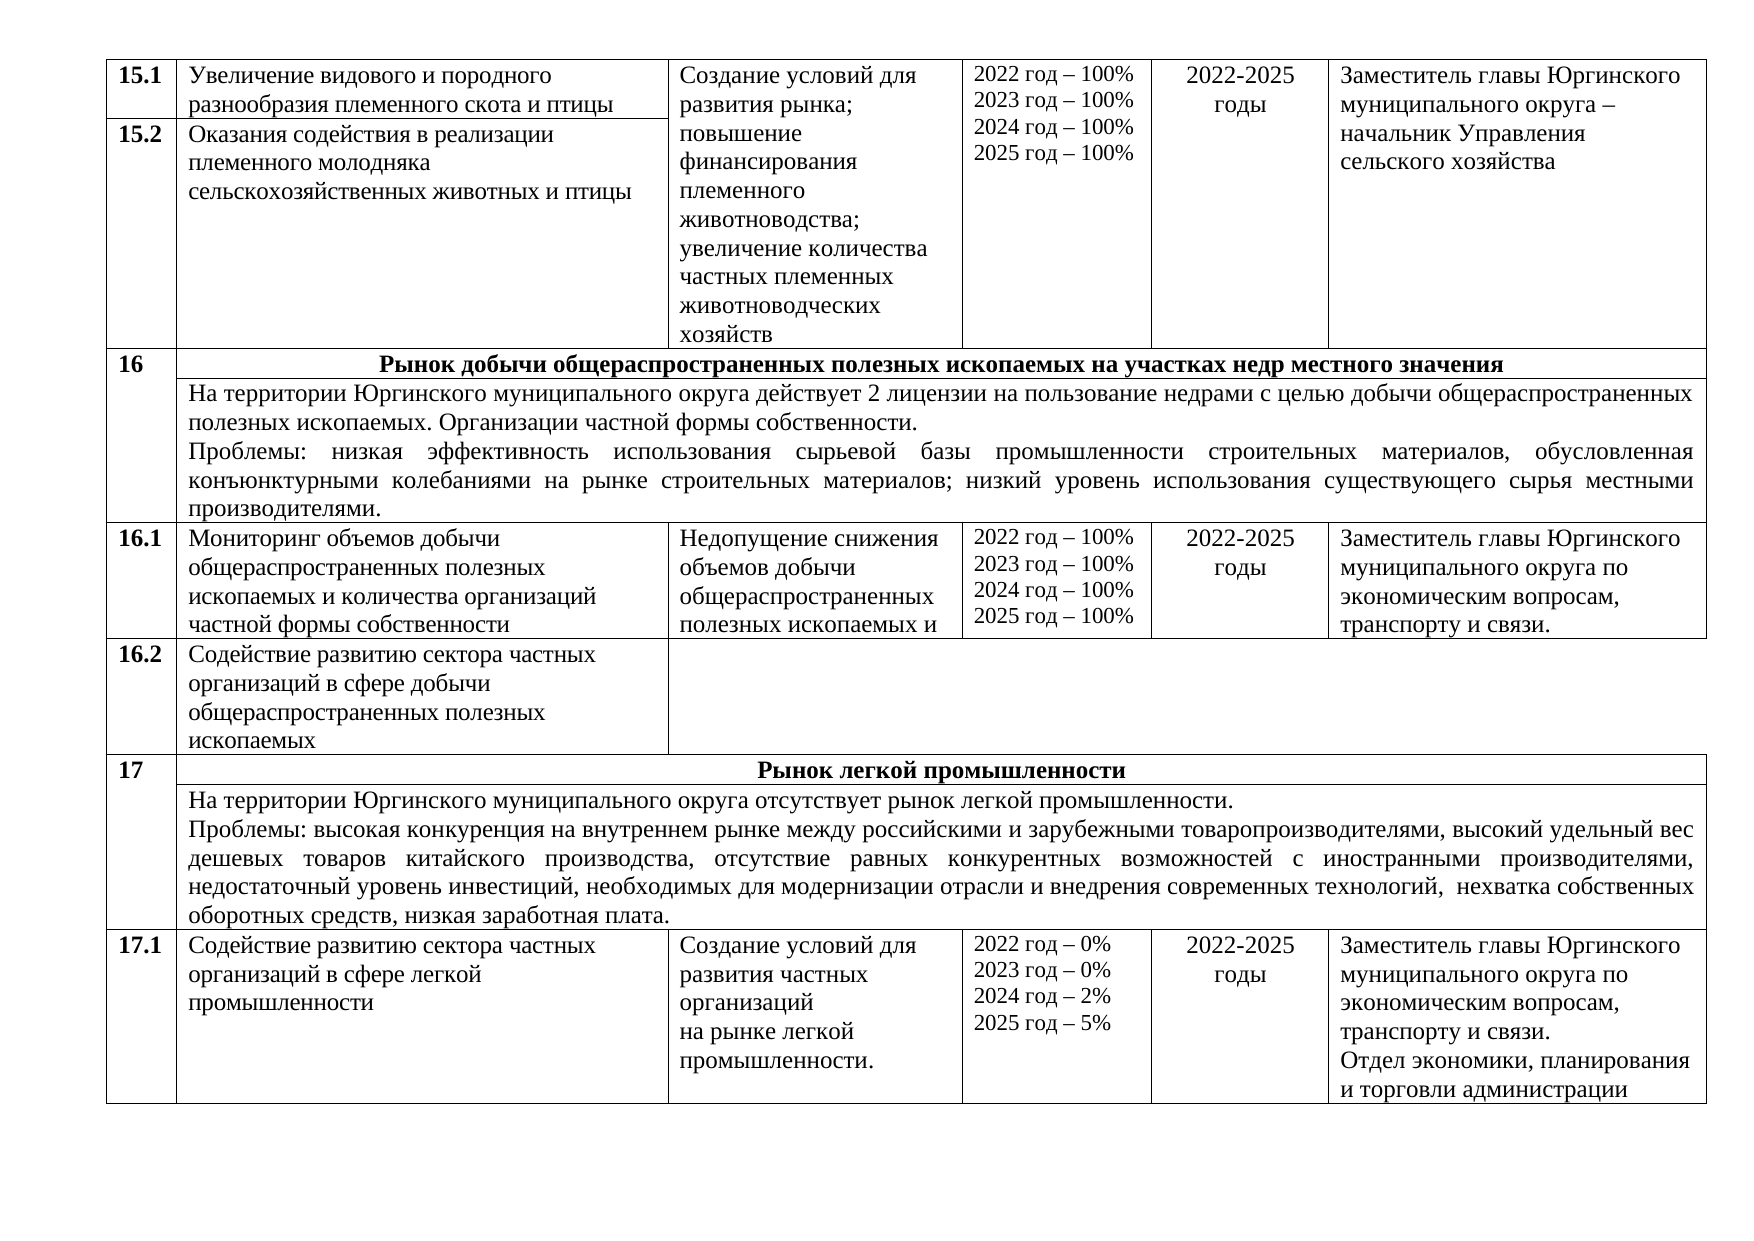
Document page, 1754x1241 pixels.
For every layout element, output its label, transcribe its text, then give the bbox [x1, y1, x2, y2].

table_cell 16.1 [107, 523, 176, 638]
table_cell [177, 930, 668, 1102]
table_cell На территории Юргинского муниципального округа действует 2 лицензии на пользование недрами с целью добычи общераспространенных полезных ископаемых. Организации частной формы собственности. Проблемы: низкая эффективность использования сырьевой базы промышленности строительных материалов, обусловленная конъюнктурными колебаниями на рынке строительных материалов; низкий уровень использования существующего сырья местными производителями. [177, 379, 1706, 522]
table_cell 2022-2025 годы [1152, 930, 1328, 1102]
table_cell Заместитель главы Юргинского муниципального округа по экономическим вопросам, транспорту и связи. Отдел по содействию развития предпринимательства администрации Юргинского муниципального округа. [1329, 523, 1706, 638]
table_cell Недопущение снижения объемов добычи общераспространенных полезных ископаемых и количества организаций частной формы собственности [669, 523, 962, 638]
table_cell 2022 год – 100% 2023 год – 100% 2024 год – 100% 2025 год – 100% [963, 60, 1151, 348]
table_cell 16.2 [107, 639, 176, 754]
table_cell Рынок легкой промышленности [177, 755, 1706, 784]
table_cell На территории Юргинского муниципального округа отсутствует рынок легкой промышленности. Проблемы: высокая конкуренция на внутреннем рынке между российскими и зарубежными товаропроизводителями, высокий удельный вес дешевых товаров китайского производства, отсутствие равных конкурентных возможностей с иностранными производителями, недостаточный уровень инвестиций, необходимых для модернизации отрасли и внедрения современных технологий, нехватка собственных оборотных средств, низкая заработная плата. [177, 785, 1706, 929]
table_cell 16 [107, 349, 176, 522]
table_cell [1329, 930, 1706, 1102]
table_cell 17 [107, 755, 176, 929]
table_cell Мониторинг объемов добычи общераспространенных полезных ископаемых и количества организаций частной формы собственности [177, 523, 668, 638]
table_cell 2022-2025 годы [1152, 523, 1328, 638]
table_cell Создание условий для развития рынка; повышение финансирования племенного животноводства; увеличение количества частных племенных животноводческих хозяйств [669, 60, 962, 348]
table_cell Содействие развитию сектора частных организаций в сфере добычи общераспространенных полезных ископаемых [177, 639, 668, 754]
table_cell Оказания содействия в реализации племенного молодняка сельскохозяйственных животных и птицы [177, 119, 668, 348]
table_cell Заместитель главы Юргинского муниципального округа – начальник Управления сельского хозяйства [1329, 60, 1706, 348]
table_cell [669, 930, 962, 1102]
table_cell 2022-2025 годы [1152, 60, 1328, 348]
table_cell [963, 930, 1151, 1102]
table_cell 15.2 [107, 119, 176, 348]
table_cell 15.1 [107, 60, 176, 118]
table_cell Увеличение видового и породного разнообразия племенного скота и птицы [177, 60, 668, 118]
table_cell 17.1 [107, 930, 176, 1102]
table_cell Рынок добычи общераспространенных полезных ископаемых на участках недр местного значения [177, 349, 1706, 377]
table_cell 2022 год – 100% 2023 год – 100% 2024 год – 100% 2025 год – 100% [963, 523, 1151, 638]
